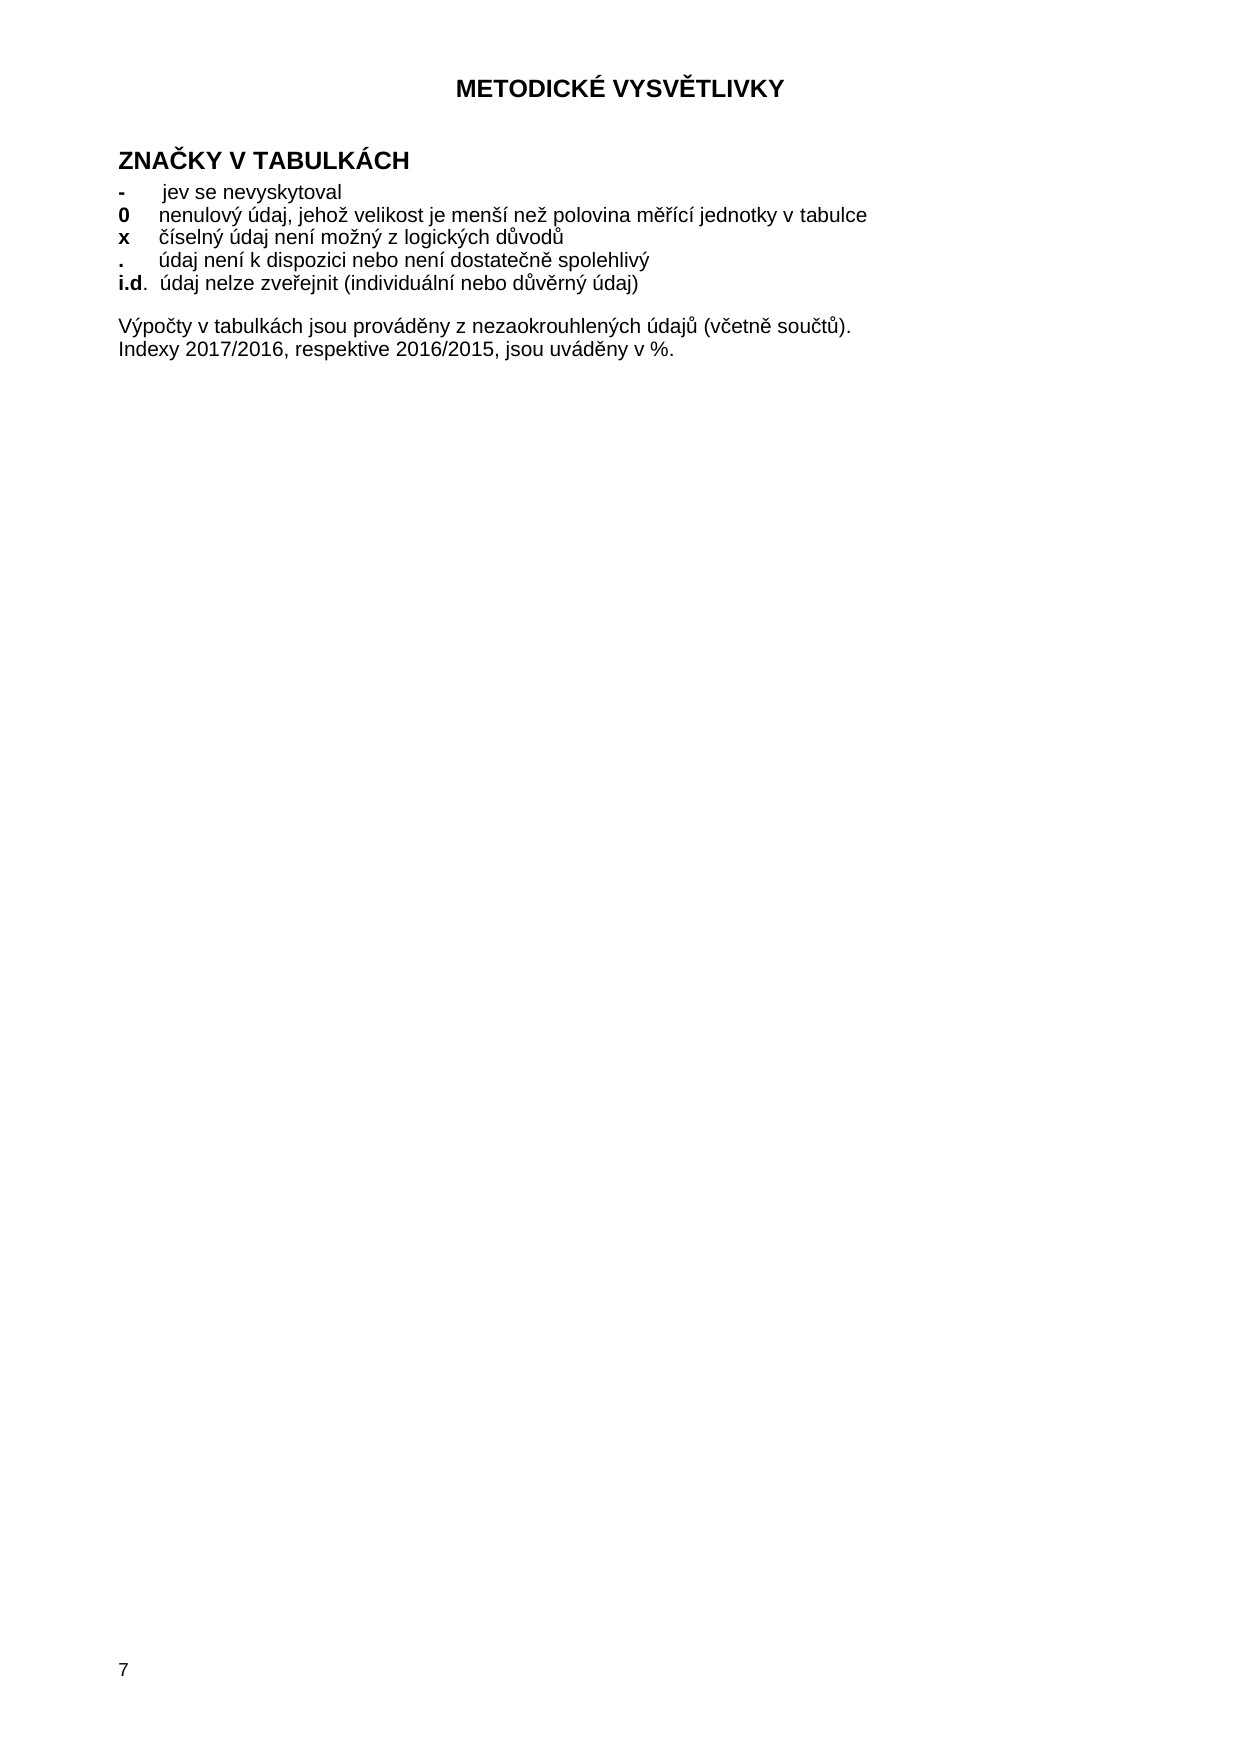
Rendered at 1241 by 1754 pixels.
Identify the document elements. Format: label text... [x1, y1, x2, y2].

text 0 nenulový údaj, jehož velikost je menší než polovina měřící jednotky v tabulce [118, 204, 1122, 227]
text Výpočty v tabulkách jsou prováděny z nezaokrouhlených údajů (včetně součtů). [118, 316, 1122, 338]
text x číselný údaj není možný z logických důvodů [118, 227, 1122, 249]
text - jev se nevyskytoval [118, 181, 1122, 204]
text . údaj není k dispozici nebo není dostatečně spolehlivý [118, 249, 1122, 272]
text ZNAČKY V TABULKÁCH [118, 148, 1122, 175]
text i.d. údaj nelze zveřejnit (individuální nebo důvěrný údaj) [118, 272, 1122, 295]
text Indexy 2017/2016, respektive 2016/2015, jsou uváděny v %. [118, 338, 1122, 361]
